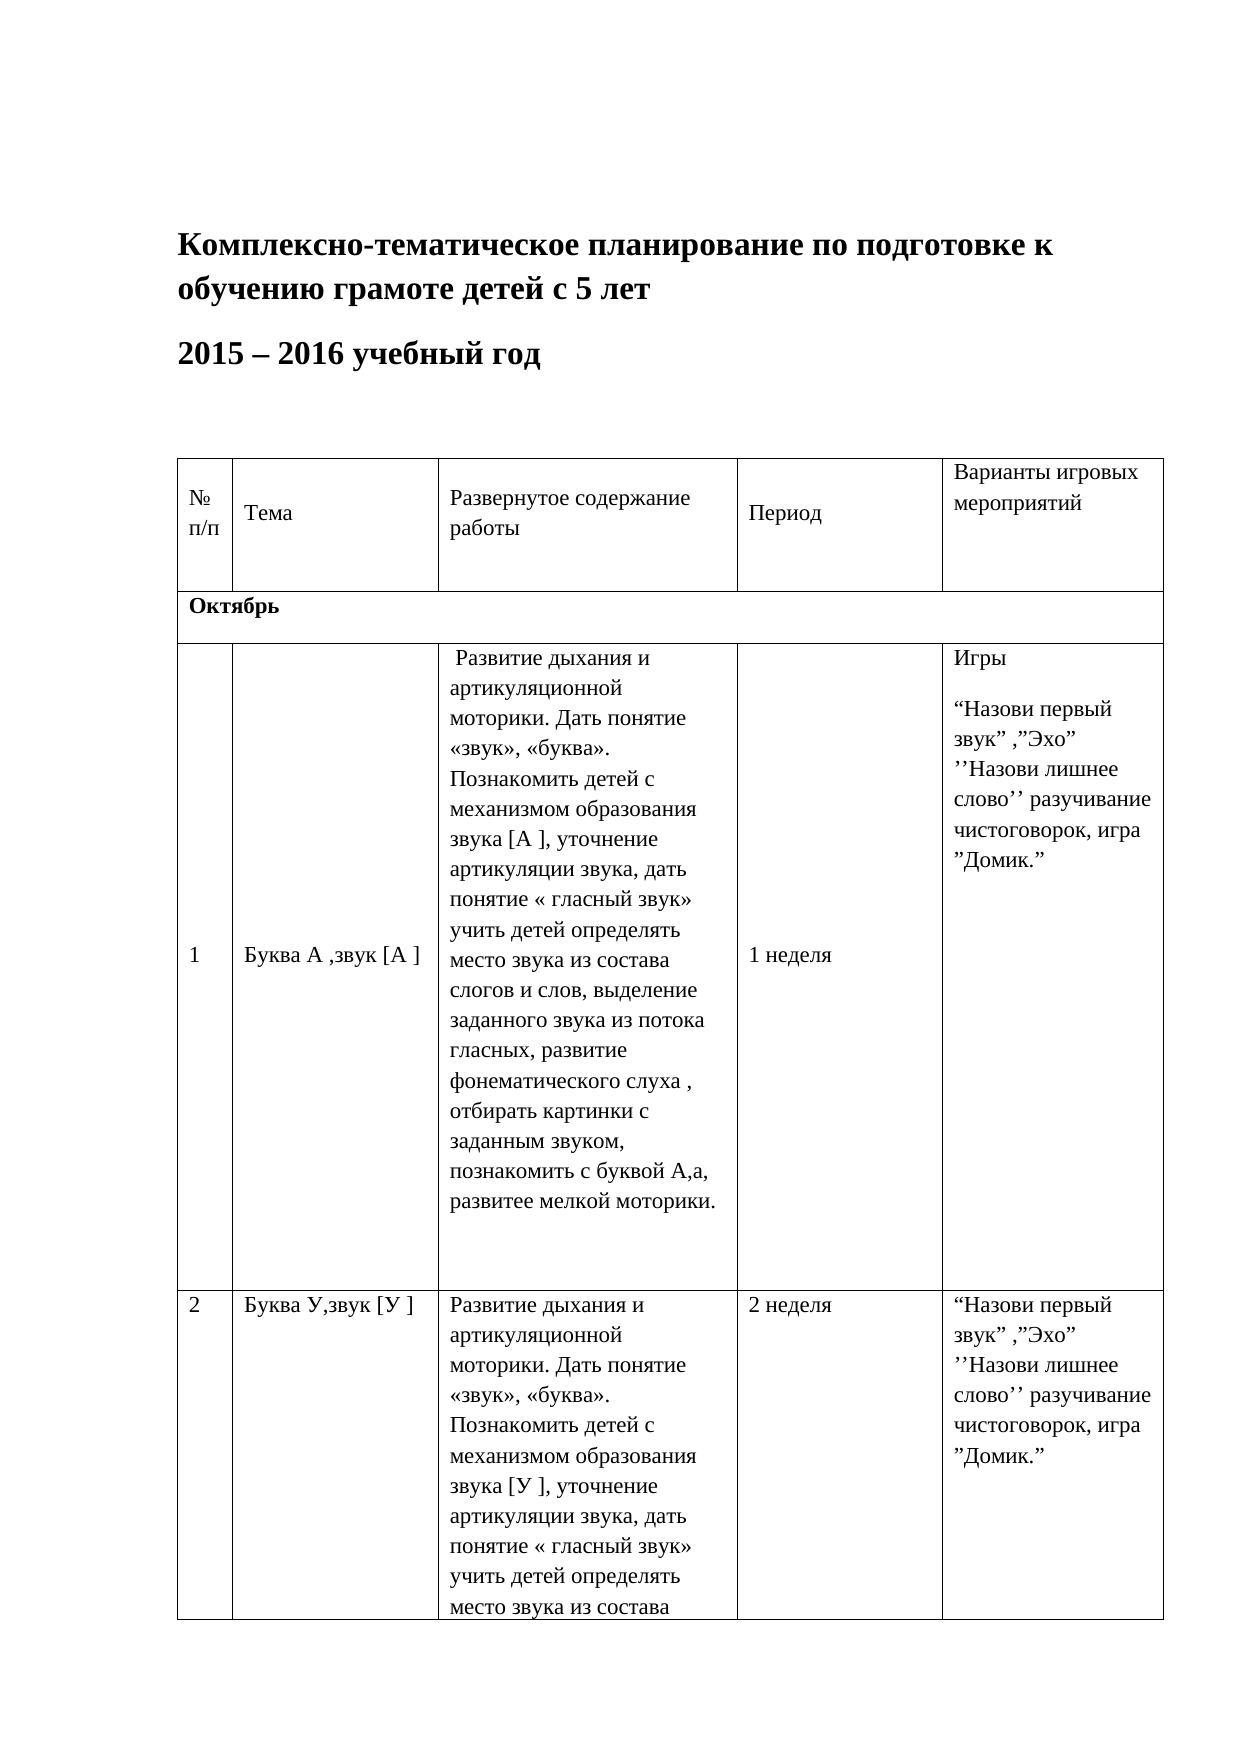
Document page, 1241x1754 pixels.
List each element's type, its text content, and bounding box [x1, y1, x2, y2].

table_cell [439, 1291, 737, 1619]
text 2015 – 2016 учебный год [177, 333, 1152, 371]
table_header Варианты игровых мероприятий [943, 459, 1163, 591]
table_cell Буква У,звук [У ] [233, 1291, 438, 1619]
table_cell 2 неделя [738, 1291, 942, 1619]
table_cell 2 [178, 1291, 232, 1619]
table_cell 1 [178, 644, 232, 1290]
table_header Период [738, 459, 942, 591]
table_cell 1 неделя [738, 644, 942, 1290]
table_cell Октябрь [178, 592, 1163, 643]
table_header № п/п [178, 459, 232, 591]
table_header Развернутое содержание работы [439, 459, 737, 591]
table_header Тема [233, 459, 438, 591]
text Комплексно-тематическое планирование по подготовке к обучению грамоте детей с 5 лет [177, 224, 1152, 307]
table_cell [943, 1291, 1163, 1619]
table_cell Игры “Назови первый звук” ,”Эхо” ’’Назови лишнее слово’’ разучивание чистоговорок, игра ”Домик.” [943, 644, 1163, 1290]
table_cell Буква А ,звук [А ] [233, 644, 438, 1290]
table_cell Развитие дыхания и артикуляционной моторики. Дать понятие «звук», «буква». Познакомить детей с механизмом образования звука [А ], уточнение артикуляции звука, дать понятие « гласный звук» учить детей определять место звука из состава слогов и слов, выделение заданного звука из потока гласных, развитие фонематического слуха , отбирать картинки с заданным звуком, познакомить с буквой А,а, развитее мелкой моторики. [439, 644, 737, 1290]
